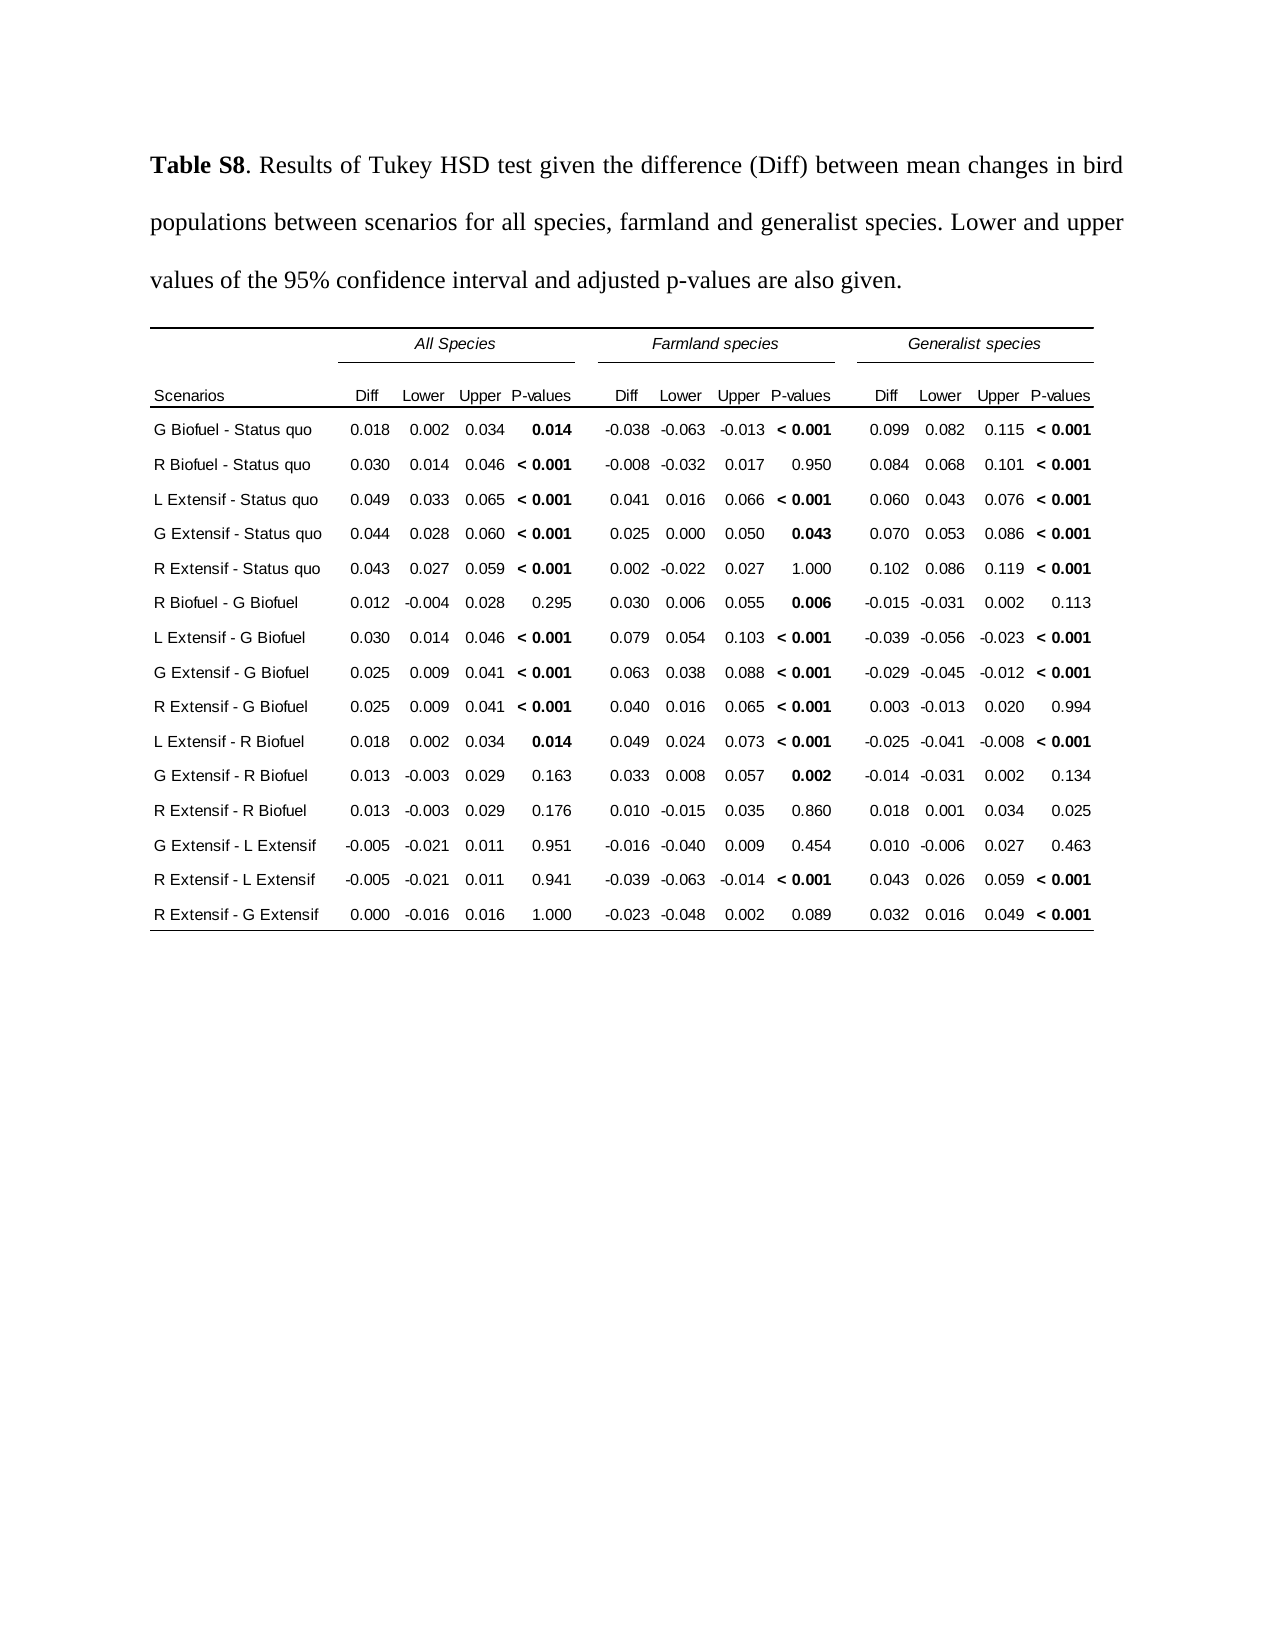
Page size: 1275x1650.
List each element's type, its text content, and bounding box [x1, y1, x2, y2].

text Table S8. Results of Tukey HSD test given the difference (Diff) between mean changes in bird populations between scenarios for all species, farmland and generalist species. Lower and upper values of the 95% confidence interval and adjusted p-values are also given. [150, 150, 1125, 294]
